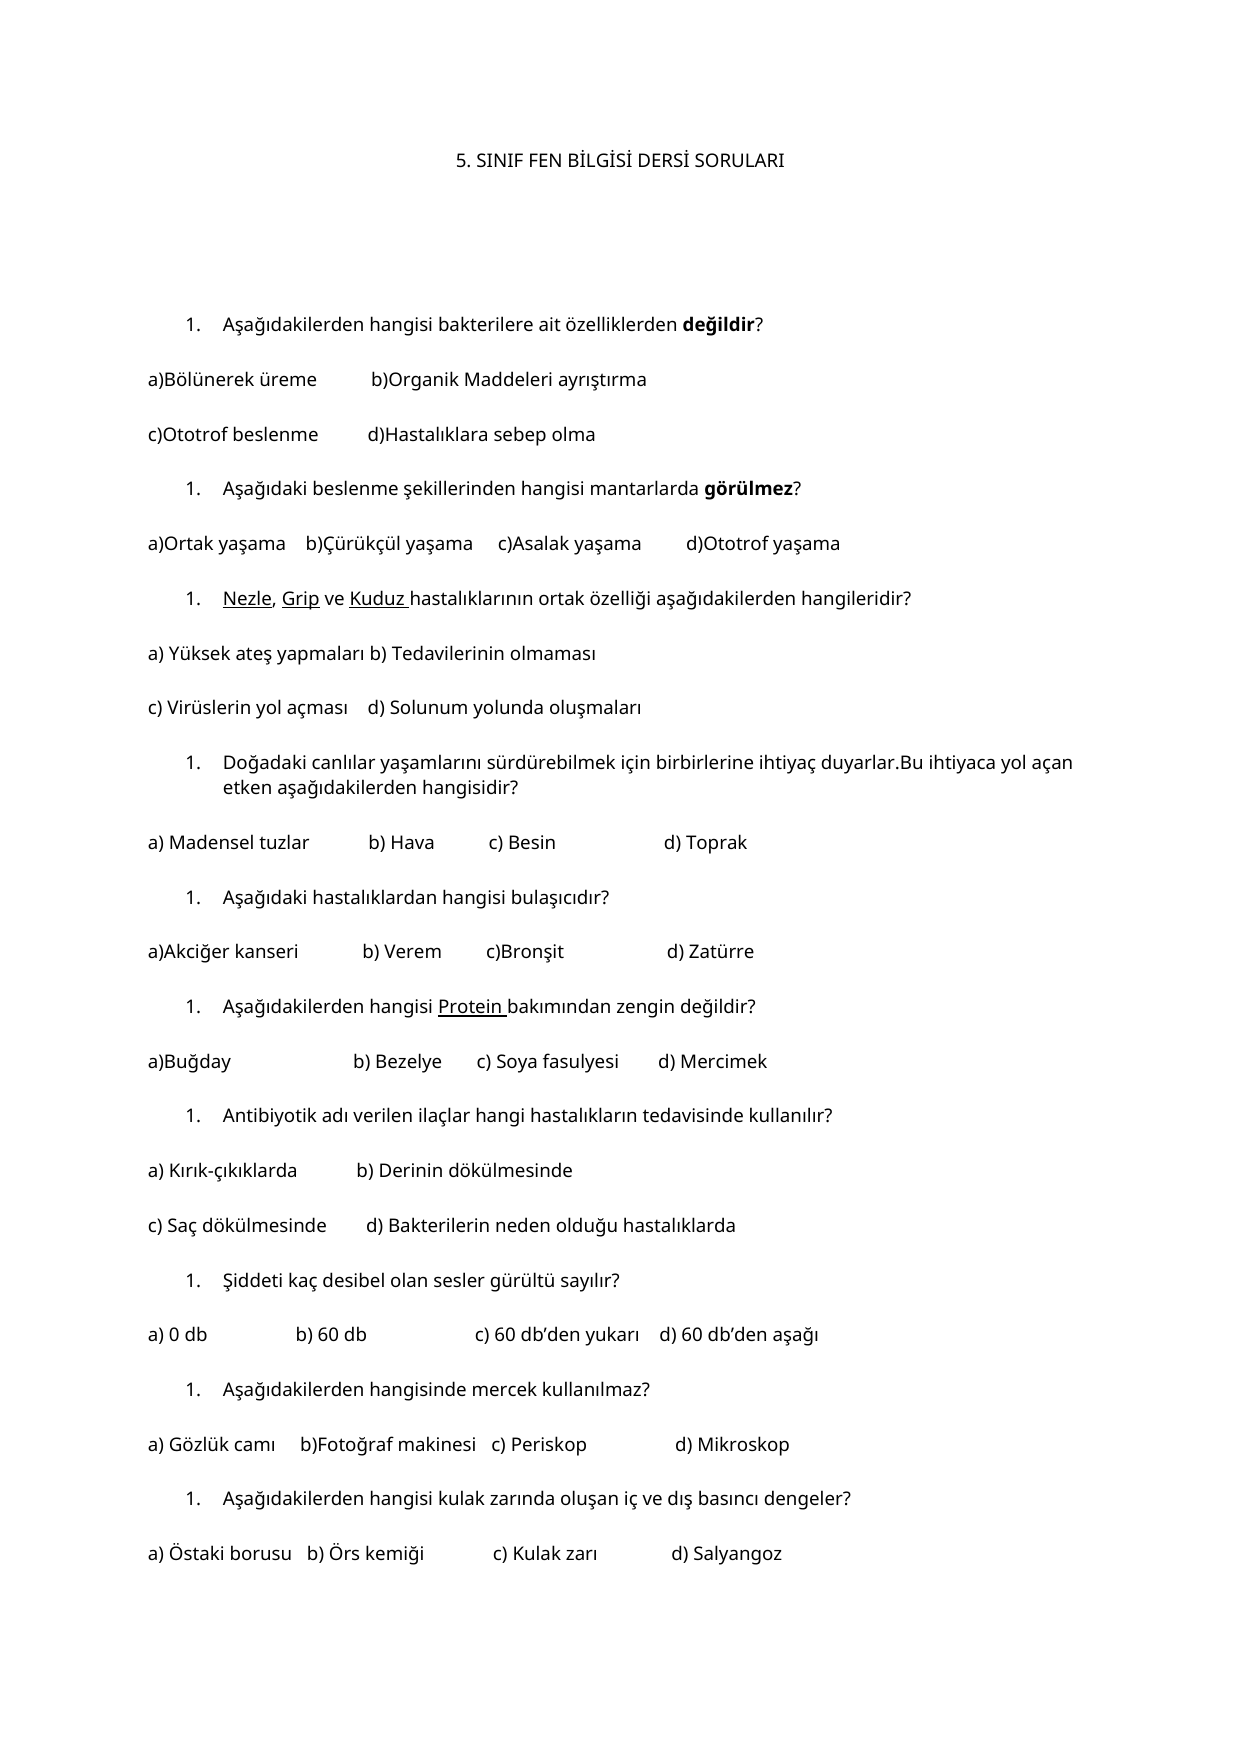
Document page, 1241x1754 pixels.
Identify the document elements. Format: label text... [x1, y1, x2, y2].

list Aşağıdakilerden hangisi bakterilere ait özelliklerden değildir? [185, 312, 1093, 337]
list Aşağıdakilerden hangisi kulak zarında oluşan iç ve dış basıncı dengeler? [185, 1486, 1093, 1511]
text a)Ortak yaşama b)Çürükçül yaşama c)Asalak yaşama d)Ototrof yaşama [148, 530, 1093, 556]
text a) Gözlük camı b)Fotoğraf makinesi c) Periskop d) Mikroskop [148, 1431, 1093, 1456]
list Şiddeti kaç desibel olan sesler gürültü sayılır? [185, 1267, 1093, 1292]
text a) Yüksek ateş yapmaları b) Tedavilerinin olmaması [148, 640, 1093, 665]
text a) 0 db b) 60 db c) 60 db’den yukarı d) 60 db’den aşağı [148, 1322, 1093, 1347]
list Nezle, Grip ve Kuduz hastalıklarının ortak özelliği aşağıdakilerden hangileridir? [185, 585, 1093, 611]
text c) Virüslerin yol açması d) Solunum yolunda oluşmaları [148, 694, 1093, 720]
list Aşağıdakilerden hangisinde mercek kullanılmaz? [185, 1376, 1093, 1402]
list Doğadaki canlılar yaşamlarını sürdürebilmek için birbirlerine ihtiyaç duyarlar.Bu ihtiyaca yol açan etken aşağıdakilerden hangisidir? [185, 749, 1093, 800]
list Aşağıdaki beslenme şekillerinden hangisi mantarlarda görülmez? [185, 476, 1093, 501]
list Antibiyotik adı verilen ilaçlar hangi hastalıkların tedavisinde kullanılır? [185, 1103, 1093, 1128]
text c) Saç dökülmesinde d) Bakterilerin neden olduğu hastalıklarda [148, 1212, 1093, 1238]
text a)Akciğer kanseri b) Verem c)Bronşit d) Zatürre [148, 939, 1093, 964]
list Aşağıdaki hastalıklardan hangisi bulaşıcıdır? [185, 884, 1093, 909]
text a)Buğday b) Bezelye c) Soya fasulyesi d) Mercimek [148, 1048, 1093, 1074]
text a) Kırık-çıkıklarda b) Derinin dökülmesinde [148, 1157, 1093, 1183]
text a)Bölünerek üreme b)Organik Maddeleri ayrıştırma [148, 366, 1093, 392]
text a) Madensel tuzlar b) Hava c) Besin d) Toprak [148, 829, 1093, 855]
text c)Ototrof beslenme d)Hastalıklara sebep olma [148, 421, 1093, 447]
text 5. SINIF FEN BİLGİSİ DERSİ SORULARI [148, 148, 1093, 173]
list Aşağıdakilerden hangisi Protein bakımından zengin değildir? [185, 993, 1093, 1019]
text a) Östaki borusu b) Örs kemiği c) Kulak zarı d) Salyangoz [148, 1540, 1093, 1566]
